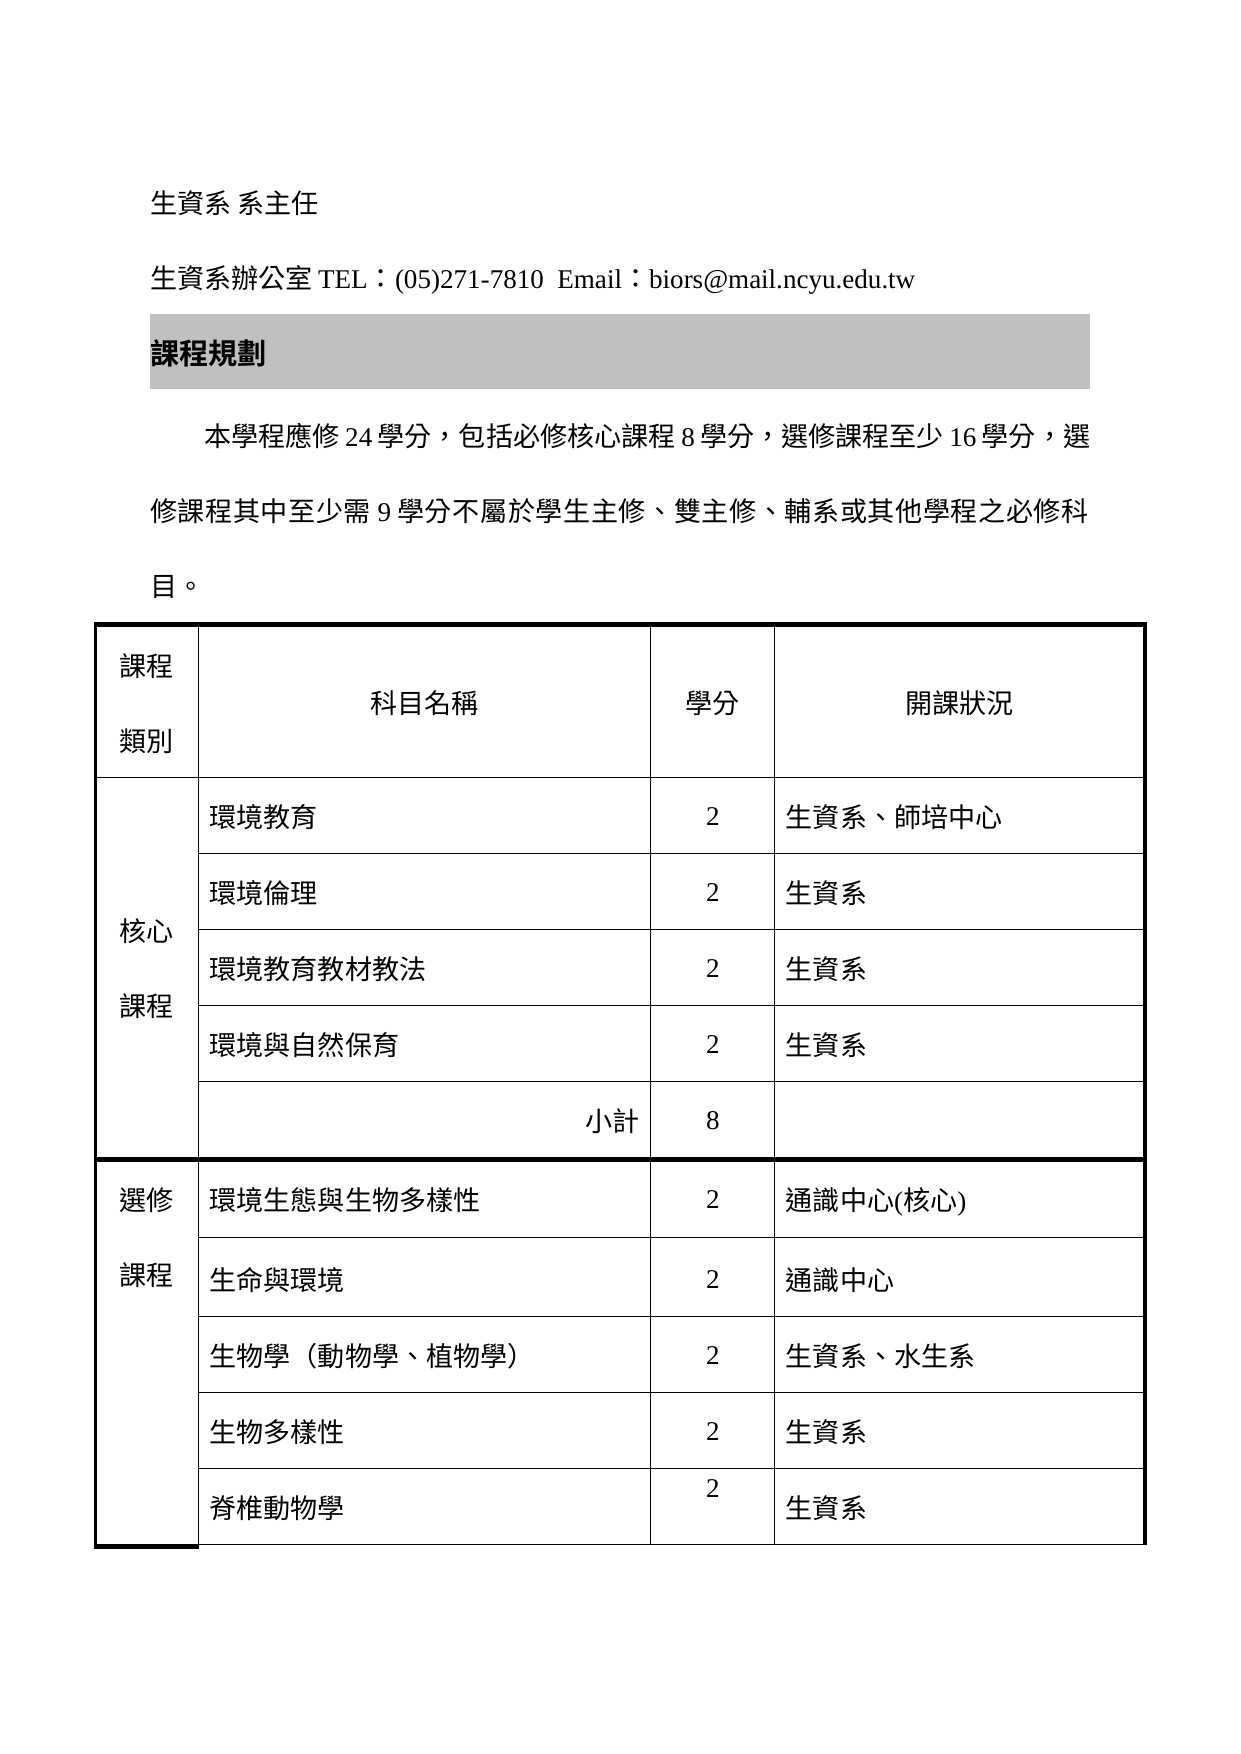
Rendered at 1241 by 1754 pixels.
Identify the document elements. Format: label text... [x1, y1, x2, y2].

table_cell 核心 課程 [97, 778, 198, 1157]
table_cell 生物學（動物學、植物學） [199, 1317, 650, 1392]
table_header 學分 [651, 627, 774, 777]
text 課程規劃 [150, 314, 1090, 389]
table_cell 2 [651, 1162, 774, 1237]
table_cell 生命與環境 [199, 1238, 650, 1316]
table_cell 2 [651, 930, 774, 1005]
text 生資系 系主任 [150, 164, 1090, 239]
table_cell 生資系 [775, 1393, 1143, 1468]
table_cell 生資系 [775, 854, 1143, 929]
table_cell 環境教育 [199, 778, 650, 853]
table_cell 2 [651, 1238, 774, 1316]
table_cell 2 [651, 854, 774, 929]
table_cell 生資系 [775, 1006, 1143, 1081]
table_cell 選修 課程 [97, 1162, 198, 1544]
table_cell 8 [651, 1082, 774, 1157]
table_cell 2 [651, 1317, 774, 1392]
table_header 科目名稱 [199, 627, 650, 777]
table_cell 環境教育教材教法 [199, 930, 650, 1005]
table_cell 2 [651, 1006, 774, 1081]
table_cell 生資系、水生系 [775, 1317, 1143, 1392]
table_cell 環境倫理 [199, 854, 650, 929]
table_cell 通識中心 [775, 1238, 1143, 1316]
table_cell 生資系 [775, 1469, 1143, 1544]
table_cell 環境生態與生物多樣性 [199, 1162, 650, 1237]
table_cell 2 [651, 1393, 774, 1468]
table_cell 生資系 [775, 930, 1143, 1005]
table_cell 生物多樣性 [199, 1393, 650, 1468]
table_header 課程 類別 [97, 627, 198, 777]
table_cell 通識中心(核心) [775, 1162, 1143, 1237]
table_cell 脊椎動物學 [199, 1469, 650, 1544]
table_cell 2 [651, 778, 774, 853]
table_cell [775, 1082, 1143, 1157]
text 生資系辦公室TEL：(05)271-7810 Email：biors@mail.ncyu.edu.tw [150, 239, 1090, 314]
table_cell 環境與自然保育 [199, 1006, 650, 1081]
table_cell 2 [651, 1469, 774, 1544]
table_cell 小計 [199, 1082, 650, 1157]
text 本學程應修24學分，包括必修核心課程8學分，選修課程至少16學分，選修課程其中至少需9學分不屬於學生主修、雙主修、輔系或其他學程之必修科目。 [150, 397, 1090, 622]
table_cell 生資系、師培中心 [775, 778, 1143, 853]
table_header 開課狀況 [775, 627, 1143, 777]
